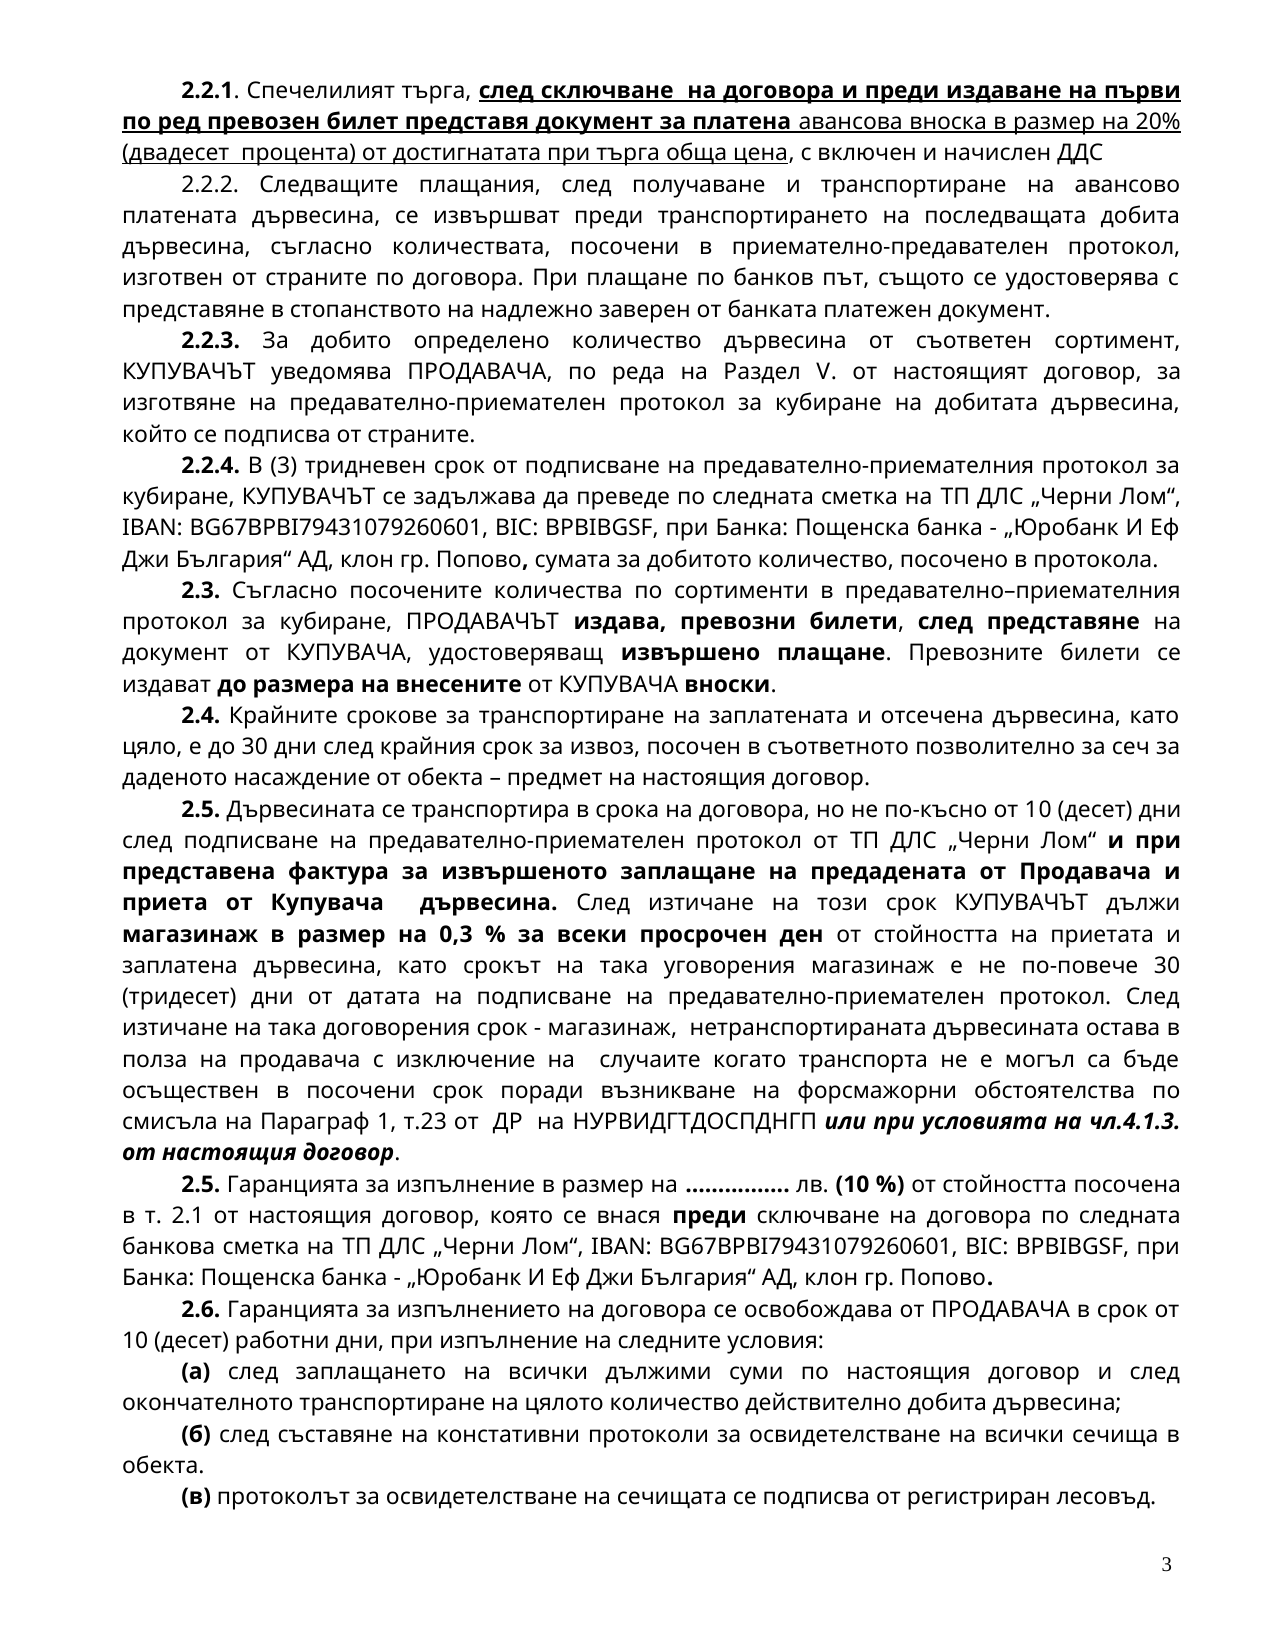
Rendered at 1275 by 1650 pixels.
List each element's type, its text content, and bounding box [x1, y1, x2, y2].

text 2.4. Крайните срокове за транспортиране на заплатената и отсечена дървесина, като цяло, е до 30 дни след крайния срок за извоз, посочен в съответното позволително за сеч за даденото насаждение от обекта – предмет на настоящия договор. [122, 699, 1181, 793]
text 2.2.3. За добито определено количество дървесина от съответен сортимент, КУПУВАЧЪТ уведомява ПРОДАВАЧА, по реда на Раздел V. от настоящият договор, за изготвяне на предавателно-приемателен протокол за кубиране на добитата дървесина, който се подписва от страните. [122, 324, 1181, 449]
text 2.2.4. В (3) тридневен срок от подписване на предавателно-приемателния протокол за кубиране, КУПУВАЧЪТ се задължава да преведе по следната сметка на ТП ДЛС „Черни Лом“, IBAN: BG67BPBI79431079260601, BIC: BPBIBGSF, при Банка: Пощенска банка - „Юробанк И Еф Джи България“ АД, клон гр. Попово, сумата за добитото количество, посочено в протокола. [122, 449, 1181, 574]
text 2.5. Гаранцията за изпълнение в размер на ................ лв. (10 %) от стойността посочена в т. 2.1 от настоящия договор, която се внася преди сключване на договора по следната банкова сметка на ТП ДЛС „Черни Лом“, IBAN: BG67BPBI79431079260601, BIC: BPBIBGSF, при Банка: Пощенска банка - „Юробанк И Еф Джи България“ АД, клон гр. Попово. [122, 1168, 1181, 1293]
text 2.2.1. Спечелилият търга, след сключване на договора и преди издаване на първи по ред превозен билет представя документ за платена авансова вноска в размер на 20% (двадесет процента) от достигнатата при търга обща цена, с включен и начислен ДДС [122, 133, 1181, 168]
text 2.2.2. Следващите плащания, след получаване и транспортиране на авансово платената дървесина, се извършват преди транспортирането на последващата добита дървесина, съгласно количествата, посочени в приемателно-предавателен протокол, изготвен от страните по договора. При плащане по банков път, същото се удостоверява с представяне в стопанството на надлежно заверен от банката платежен документ. [122, 168, 1181, 324]
text (а) след заплащането на всички дължими суми по настоящия договор и след окончателното транспортиране на цялото количество действително добита дървесина; [122, 1355, 1181, 1418]
text 2.3. Съгласно посочените количества по сортименти в предавателно–приемателния протокол за кубиране, ПРОДАВАЧЪТ издава, превозни билети, след представяне на документ от КУПУВАЧА, удостоверяващ извършено плащане. Превозните билети се издават до размера на внесените от КУПУВАЧА вноски. [122, 574, 1181, 699]
text (б) след съставяне на констативни протоколи за освидетелстване на всички сечища в обекта. [122, 1418, 1181, 1480]
text 2.6. Гаранцията за изпълнението на договора се освобождава от ПРОДАВАЧА в срок от 10 (десет) работни дни, при изпълнение на следните условия: [122, 1293, 1181, 1355]
text (в) протоколът за освидетелстване на сечищата се подписва от регистриран лесовъд. [122, 1480, 1181, 1511]
text 2.2.1. Спечелилият търга, след сключване на договора и преди издаване на първи по ред превозен билет представя документ за платена авансова вноска в размер на 20% (двадесет процента) от достигнатата при търга обща цена, с включен и начислен ДДС [122, 74, 1181, 131]
text 2.5. Дървесината се транспортира в срока на договора, но не по-късно от 10 (десет) дни след подписване на предавателно-приемателен протокол от ТП ДЛС „Черни Лом“ и при представена фактура за извършеното заплащане на предадената от Продавача и приета от Купувача дървесина. След изтичане на този срок КУПУВАЧЪТ дължи магазинаж в размер на 0,3 % за всеки просрочен ден от стойността на приетата и заплатена дървесина, като срокът на така уговорения магазинаж е не по-повече 30 (тридесет) дни от датата на подписване на предавателно-приемателен протокол. След изтичане на така договорения срок - магазинаж, нетранспортираната дървесината остава в полза на продавача с изключение на случаите когато транспорта не е могъл са бъде осъществен в посочени срок поради възникване на форсмажорни обстоятелства по смисъла на Параграф 1, т.23 от ДР на НУРВИДГТДОСПДНГП или при условията на чл.4.1.3. от настоящия договор. [122, 793, 1181, 1168]
